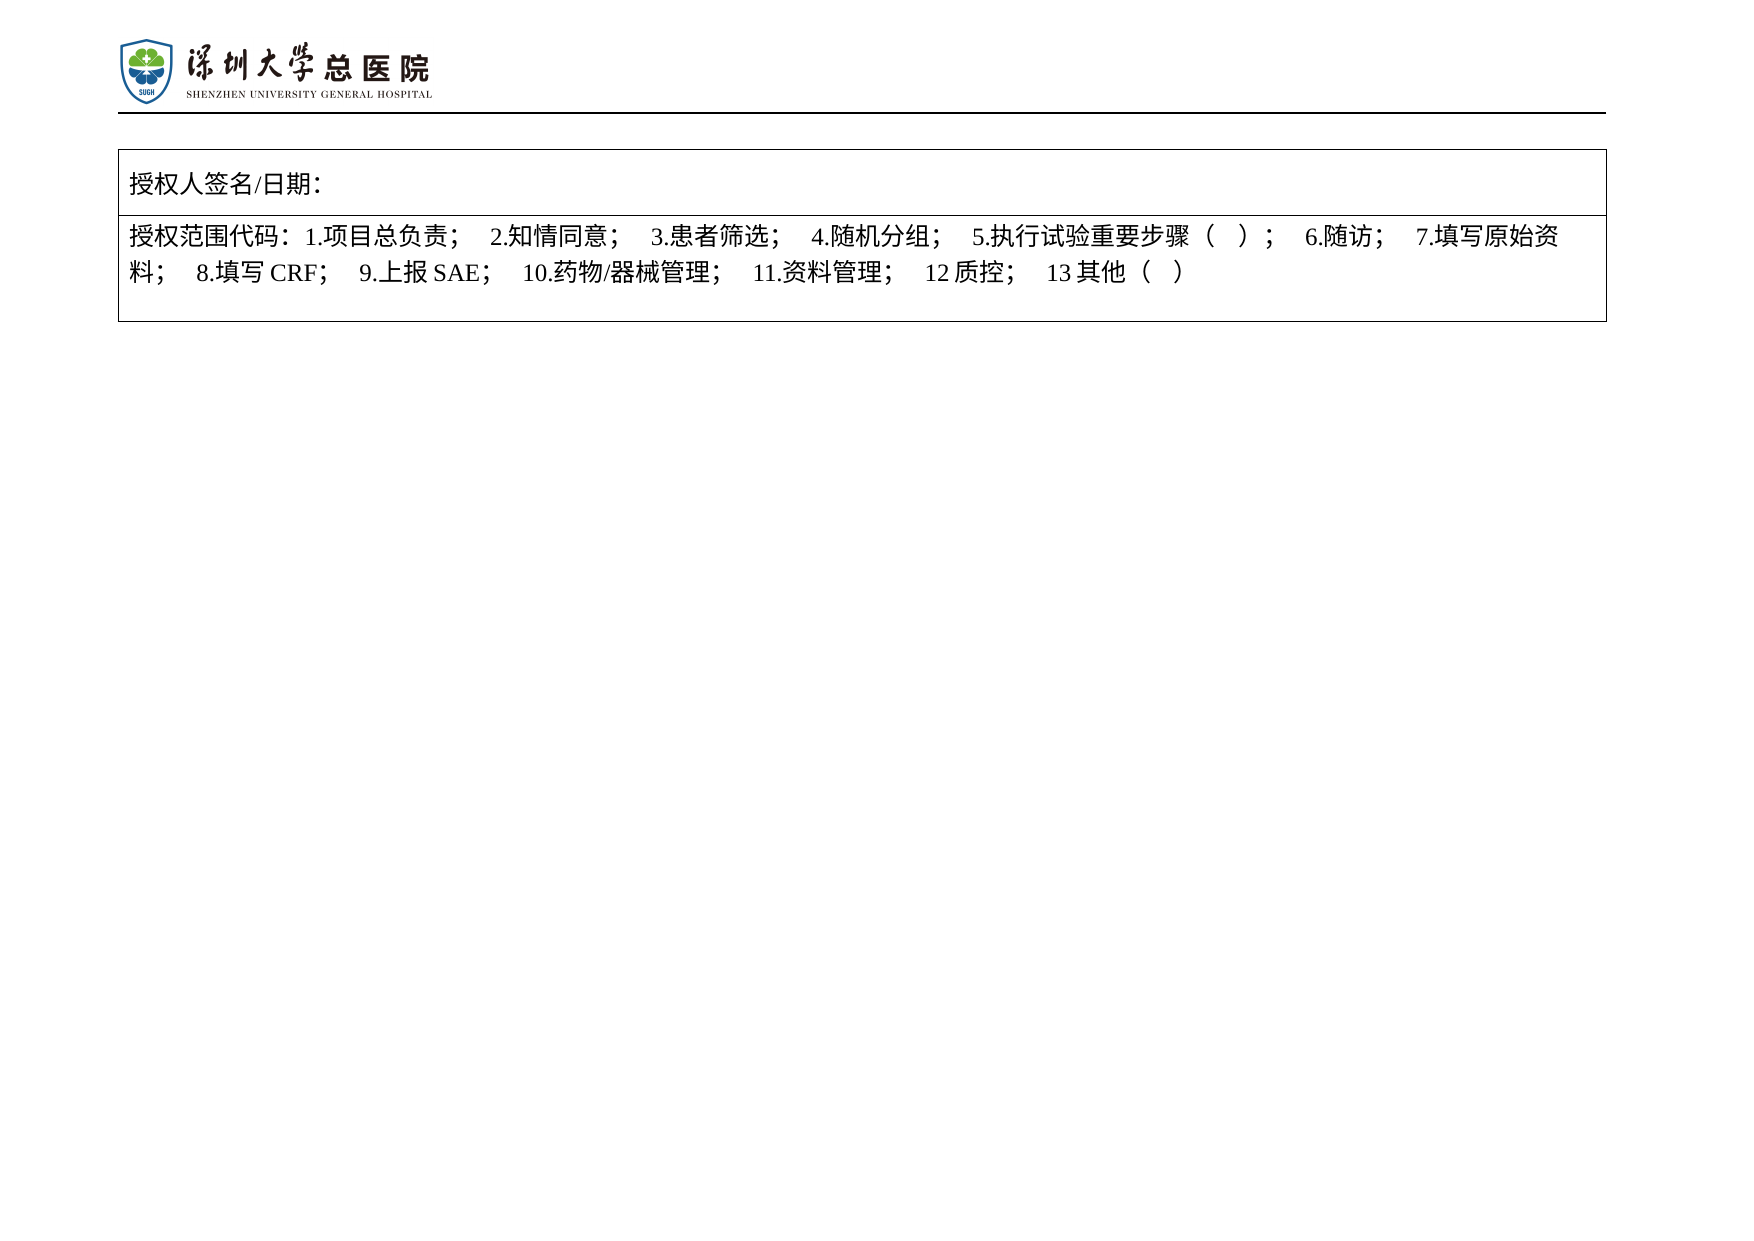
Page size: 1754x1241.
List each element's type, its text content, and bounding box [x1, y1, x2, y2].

table_cell 授权人签名/日期： [119, 150, 1606, 215]
picture [118, 37, 434, 106]
table_cell 授权范围代码：1.项目总负责； 2.知情同意； 3.患者筛选； 4.随机分组； 5.执行试验重要步骤（ ）； 6.随访； 7.填写原始资料； 8.填写CRF； 9.上报SAE； 10.药物/器械管理； 11.资料管理； 12质控； 13其他（ ） [119, 216, 1606, 321]
